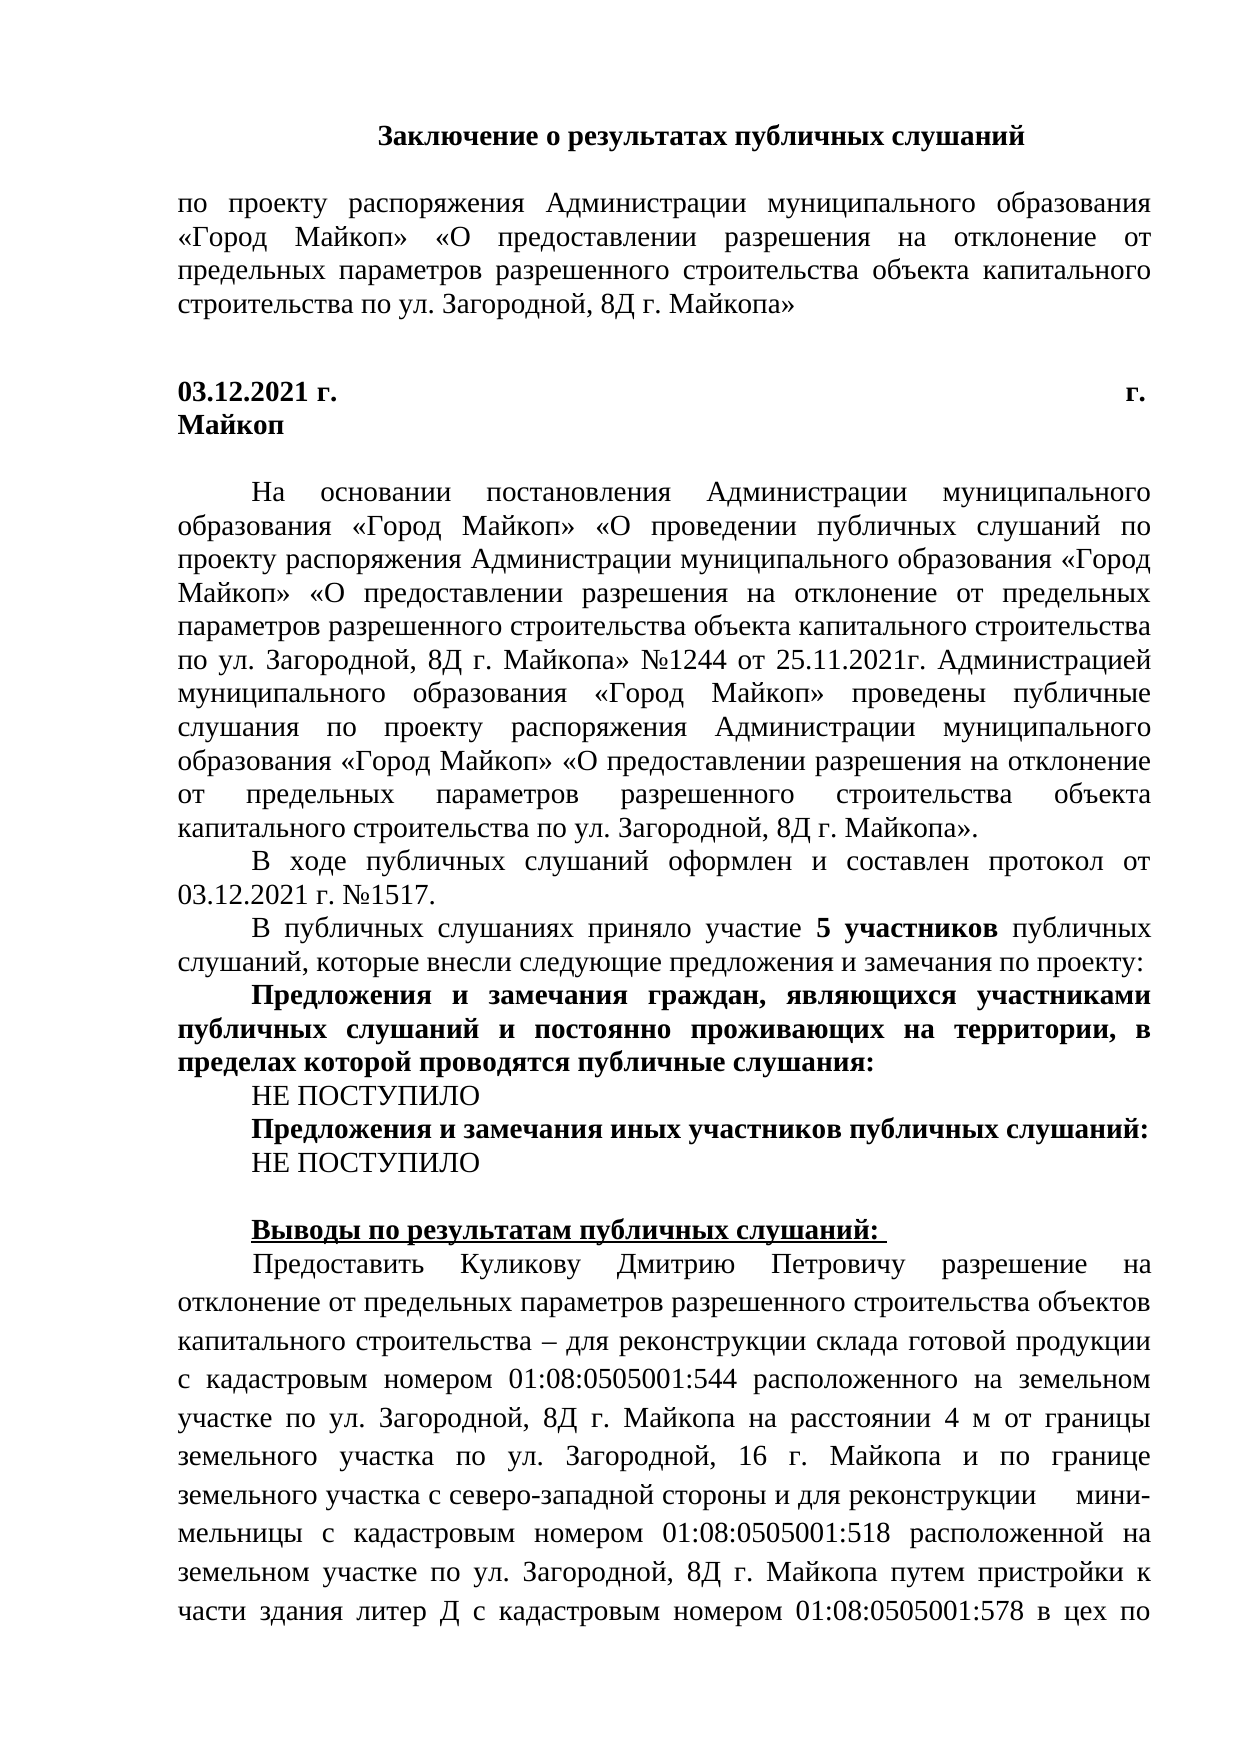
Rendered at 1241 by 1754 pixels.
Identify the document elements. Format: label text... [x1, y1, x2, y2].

text Предложения и замечания граждан, являющихся участниками публичных слушаний и постоянно проживающих на территории, в пределах которой проводятся публичные слушания: [177, 977, 1152, 1078]
text На основании постановления Администрации муниципального образования «Город Майкоп» «О проведении публичных слушаний по проекту распоряжения Администрации муниципального образования «Город Майкоп» «О предоставлении разрешения на отклонение от предельных параметров разрешенного строительства объекта капитального строительства по ул. Загородной, 8Д г. Майкопа» №1244 от 25.11.2021г. Администрацией муниципального образования «Город Майкоп» проведены публичные слушания по проекту распоряжения Администрации муниципального образования «Город Майкоп» «О предоставлении разрешения на отклонение от предельных параметров разрешенного строительства объекта капитального строительства по ул. Загородной, 8Д г. Майкопа». [177, 474, 1152, 843]
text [177, 1246, 1152, 1626]
text Заключение о результатах публичных слушаний [177, 118, 1152, 152]
text НЕ ПОСТУПИЛО [177, 1145, 1152, 1179]
text Выводы по результатам публичных слушаний: [177, 1212, 1152, 1246]
text НЕ ПОСТУПИЛО [177, 1078, 1152, 1112]
text по проекту распоряжения Администрации муниципального образования «Город Майкоп» «О предоставлении разрешения на отклонение от предельных параметров разрешенного строительства объекта капитального строительства по ул. Загородной, 8Д г. Майкопа» [177, 185, 1152, 319]
text 03.12.2021 г. г. Майкоп [177, 374, 1152, 441]
text Предложения и замечания иных участников публичных слушаний: [177, 1112, 1152, 1145]
text В ходе публичных слушаний оформлен и составлен протокол от 03.12.2021 г. №1517. [177, 843, 1152, 910]
text В публичных слушаниях приняло участие 5 участников публичных слушаний, которые внесли следующие предложения и замечания по проекту: [177, 910, 1152, 977]
